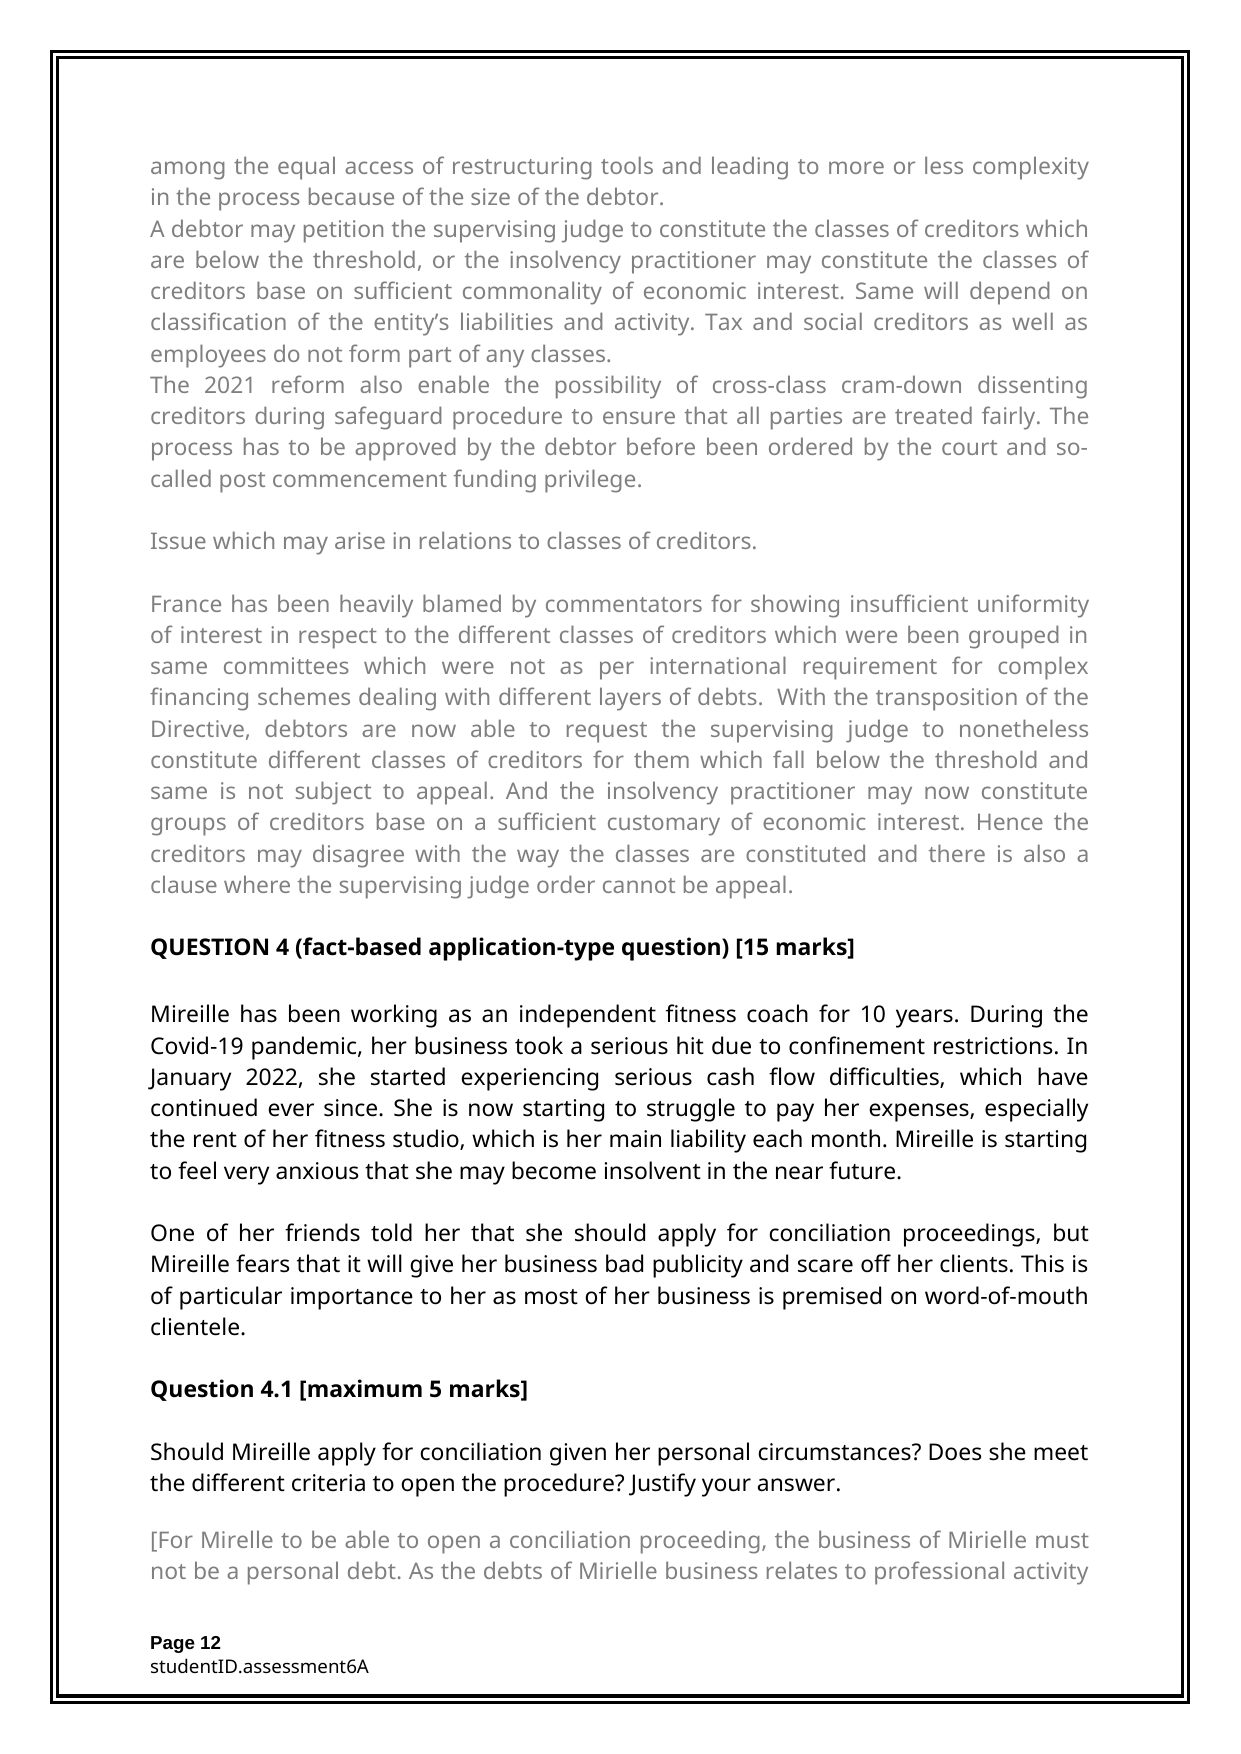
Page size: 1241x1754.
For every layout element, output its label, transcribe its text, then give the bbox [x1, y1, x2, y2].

text Question 4.1 [maximum 5 marks] [150, 1373, 1090, 1405]
text Should Mireille apply for conciliation given her personal circumstances? Does she meet the different criteria to open the procedure? Justify your answer. [150, 1436, 1090, 1498]
text QUESTION 4 (fact-based application-type question) [15 marks] [150, 931, 1090, 962]
text France has been heavily blamed by commentators for showing insufficient uniformity of interest in respect to the different classes of creditors which were been grouped in same committees which were not as per international requirement for complex financing schemes dealing with different layers of debts. With the transposition of the Directive, debtors are now able to request the supervising judge to nonetheless constitute different classes of creditors for them which fall below the threshold and same is not subject to appeal. And the insolvency practitioner may now constitute groups of creditors base on a sufficient customary of economic interest. Hence the creditors may disagree with the way the classes are constituted and there is also a clause where the supervising judge order cannot be appeal. [150, 587, 1090, 900]
text A debtor may petition the supervising judge to constitute the classes of creditors which are below the threshold, or the insolvency practitioner may constitute the classes of creditors base on sufficient commonality of economic interest. Same will depend on classification of the entity’s liabilities and activity. Tax and social creditors as well as employees do not form part of any classes. [150, 212, 1090, 369]
text Issue which may arise in relations to classes of creditors. [150, 525, 1090, 556]
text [150, 150, 1090, 212]
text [150, 1524, 1090, 1586]
text One of her friends told her that she should apply for conciliation proceedings, but Mireille fears that it will give her business bad publicity and scare off her clients. This is of particular importance to her as most of her business is premised on word-of-mouth clientele. [150, 1217, 1090, 1342]
text The 2021 reform also enable the possibility of cross-class cram-down dissenting creditors during safeguard procedure to ensure that all parties are treated fairly. The process has to be approved by the debtor before been ordered by the court and so-called post commencement funding privilege. [150, 369, 1090, 494]
text Mireille has been working as an independent fitness coach for 10 years. During the Covid-19 pandemic, her business took a serious hit due to confinement restrictions. In January 2022, she started experiencing serious cash flow difficulties, which have continued ever since. She is now starting to struggle to pay her expenses, especially the rent of her fitness studio, which is her main liability each month. Mireille is starting to feel very anxious that she may become insolvent in the near future. [150, 998, 1090, 1186]
